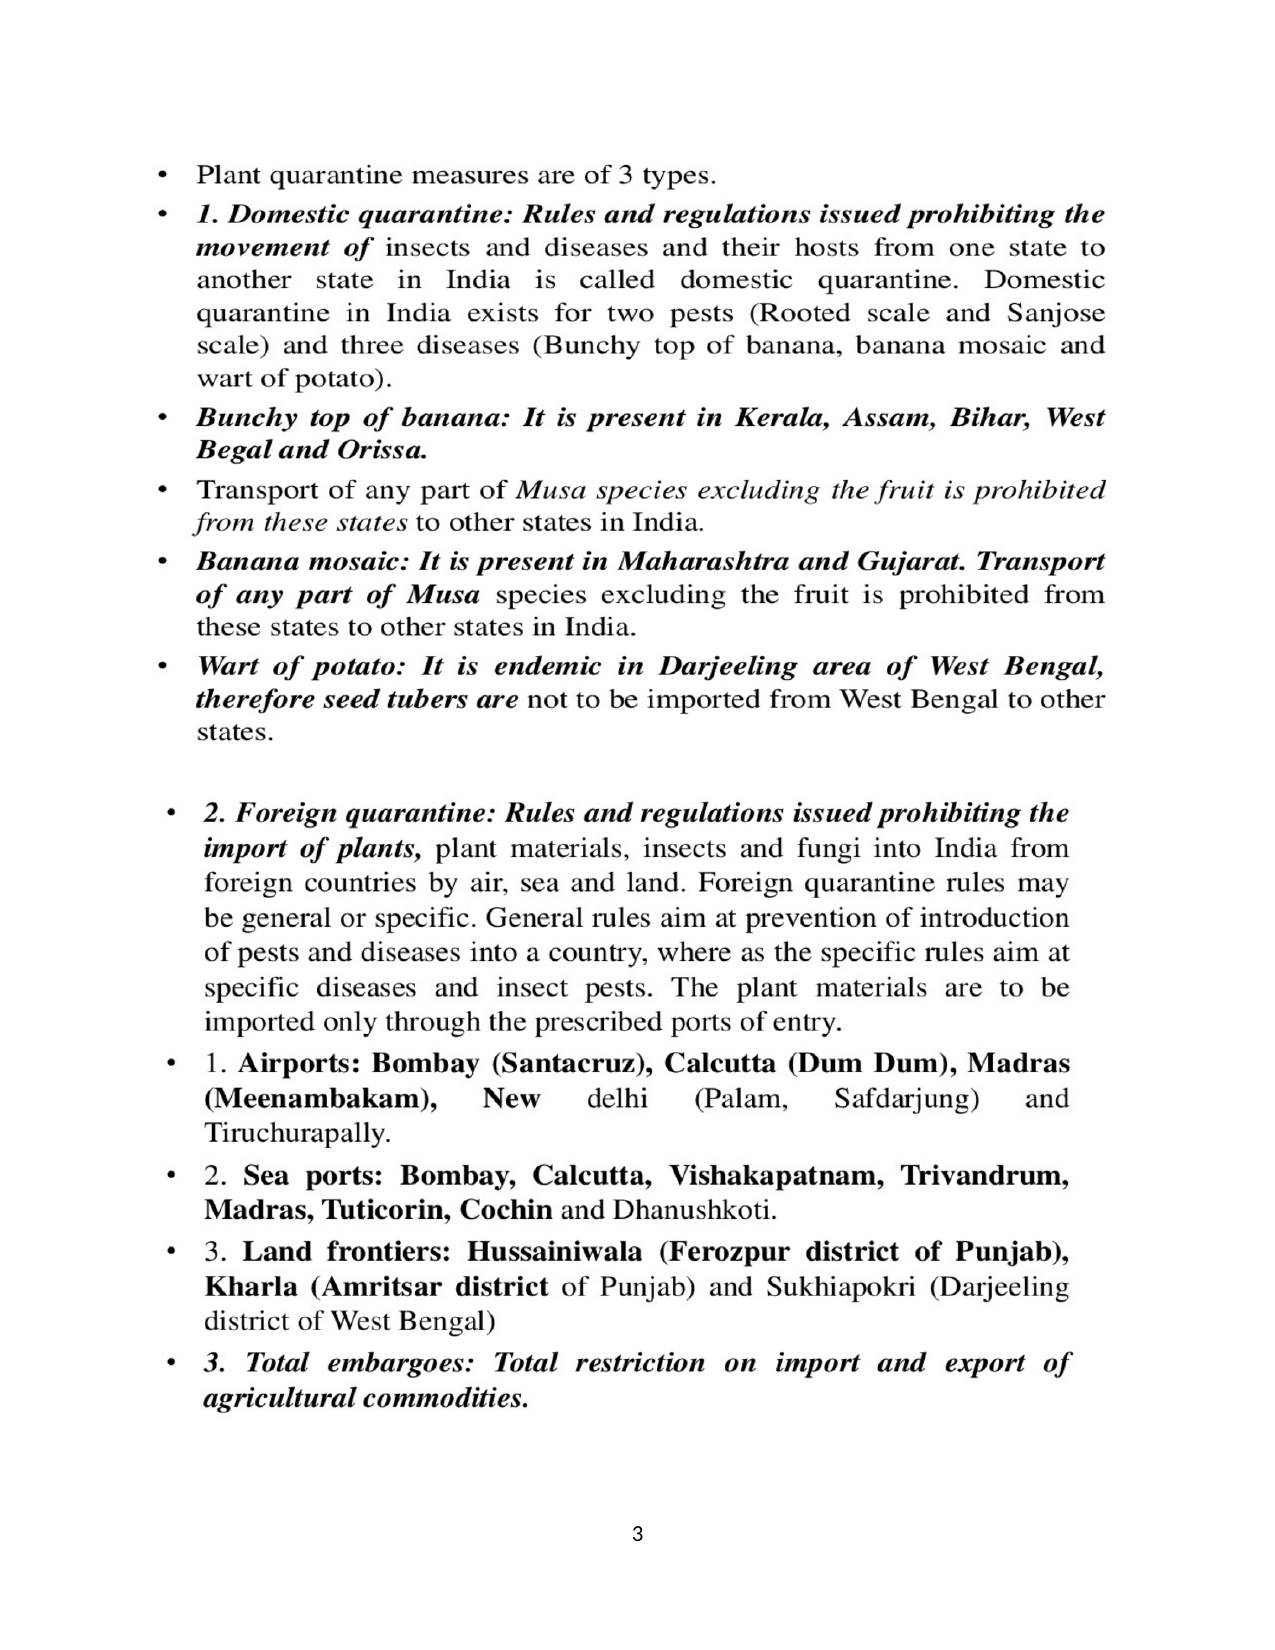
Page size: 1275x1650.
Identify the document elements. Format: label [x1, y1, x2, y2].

picture [150, 779, 1096, 1434]
picture [150, 150, 1125, 755]
